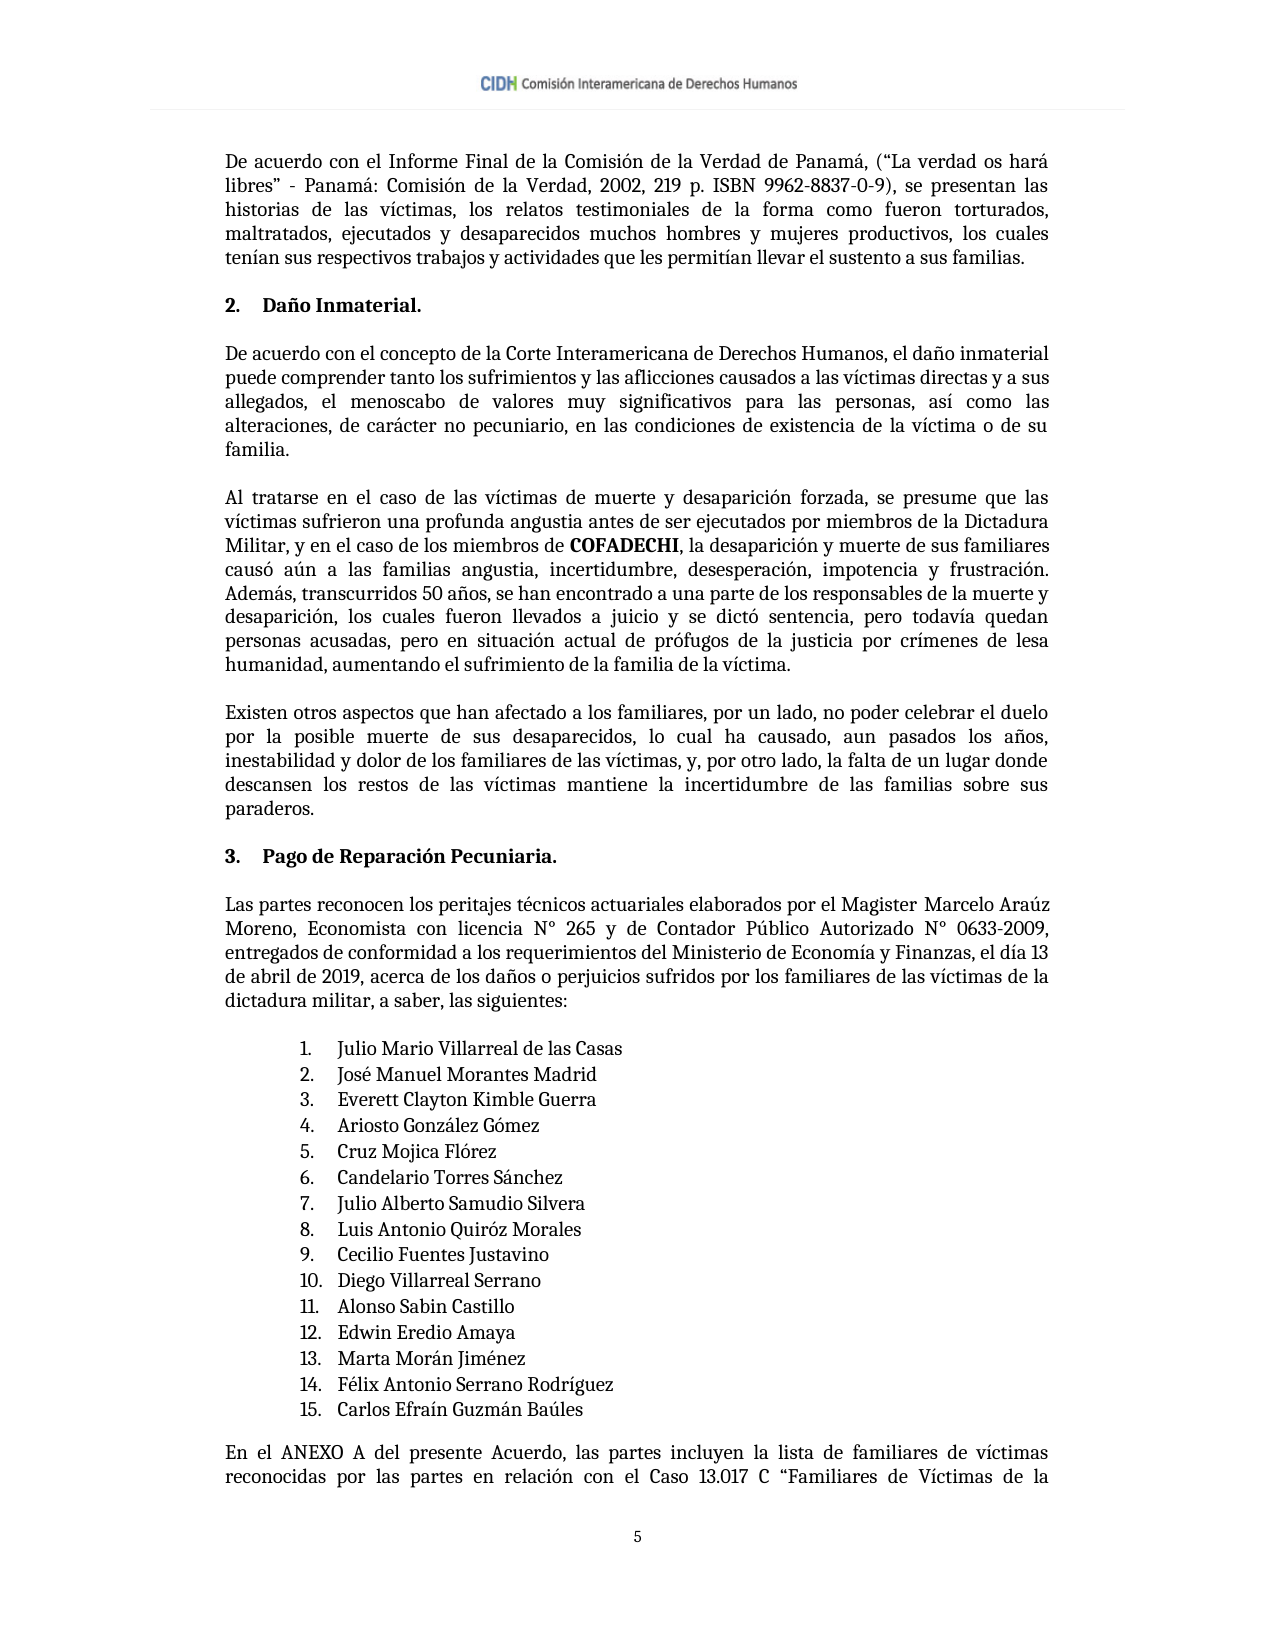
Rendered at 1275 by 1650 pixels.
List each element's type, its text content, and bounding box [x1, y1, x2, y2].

text Existen otros aspectos que han afectado a los familiares, por un lado, no poder celebrar el duelo por la posible muerte de sus desaparecidos, lo cual ha causado, aun pasados los años, inestabilidad y dolor de los familiares de las víctimas, y, por otro lado, la falta de un lugar donde descansen los restos de las víctimas mantiene la incertidumbre de las familias sobre sus paraderos. [225, 701, 1050, 821]
list Carlos Efraín Guzmán Baúles [300, 1398, 1050, 1422]
list Edwin Eredio Amaya [300, 1321, 1050, 1344]
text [225, 1441, 1050, 1488]
text De acuerdo con el concepto de la Corte Interamericana de Derechos Humanos, el daño inmaterial puede comprender tanto los sufrimientos y las aflicciones causados a las víctimas directas y a sus allegados, el menoscabo de valores muy significativos para las personas, así como las alteraciones, de carácter no pecuniario, en las condiciones de existencia de la víctima o de su familia. [225, 342, 1050, 461]
list Pago de Reparación Pecuniaria. [225, 845, 1050, 869]
list Cruz Mojica Flórez [300, 1140, 1050, 1164]
picture [475, 75, 800, 93]
list Diego Villarreal Serrano [300, 1269, 1050, 1293]
list Daño Inmaterial. [225, 294, 1050, 318]
list Cecilio Fuentes Justavino [300, 1243, 1050, 1267]
list Luis Antonio Quiróz Morales [300, 1217, 1050, 1241]
list Ariosto González Gómez [300, 1114, 1050, 1138]
list Everett Clayton Kimble Guerra [300, 1088, 1050, 1112]
list Félix Antonio Serrano Rodríguez [300, 1372, 1050, 1396]
list Alonso Sabin Castillo [300, 1295, 1050, 1319]
list Julio Mario Villarreal de las Casas [300, 1036, 1050, 1060]
text Al tratarse en el caso de las víctimas de muerte y desaparición forzada, se presume que las víctimas sufrieron una profunda angustia antes de ser ejecutados por miembros de la Dictadura Militar, y en el caso de los miembros de COFADECHI, la desaparición y muerte de sus familiares causó aún a las familias angustia, incertidumbre, desesperación, impotencia y frustración. Además, transcurridos 50 años, se han encontrado a una parte de los responsables de la muerte y desaparición, los cuales fueron llevados a juicio y se dictó sentencia, pero todavía quedan personas acusadas, pero en situación actual de prófugos de la justicia por crímenes de lesa humanidad, aumentando el sufrimiento de la familia de la víctima. [225, 485, 1050, 677]
list Marta Morán Jiménez [300, 1346, 1050, 1370]
text Las partes reconocen los peritajes técnicos actuariales elaborados por el Magister Marcelo Araúz Moreno, Economista con licencia N° 265 y de Contador Público Autorizado N° 0633-2009, entregados de conformidad a los requerimientos del Ministerio de Economía y Finanzas, el día 13 de abril de 2019, acerca de los daños o perjuicios sufridos por los familiares de las víctimas de la dictadura militar, a saber, las siguientes: [225, 893, 1050, 1012]
list Julio Alberto Samudio Silvera [300, 1191, 1050, 1215]
text De acuerdo con el Informe Final de la Comisión de la Verdad de Panamá, (“La verdad os hará libres” - Panamá: Comisión de la Verdad, 2002, 219 p. ISBN 9962-8837-0-9), se presentan las historias de las víctimas, los relatos testimoniales de la forma como fueron torturados, maltratados, ejecutados y desaparecidos muchos hombres y mujeres productivos, los cuales tenían sus respectivos trabajos y actividades que les permitían llevar el sustento a sus familias. [225, 150, 1050, 270]
list Candelario Torres Sánchez [300, 1166, 1050, 1189]
list José Manuel Morantes Madrid [300, 1062, 1050, 1086]
